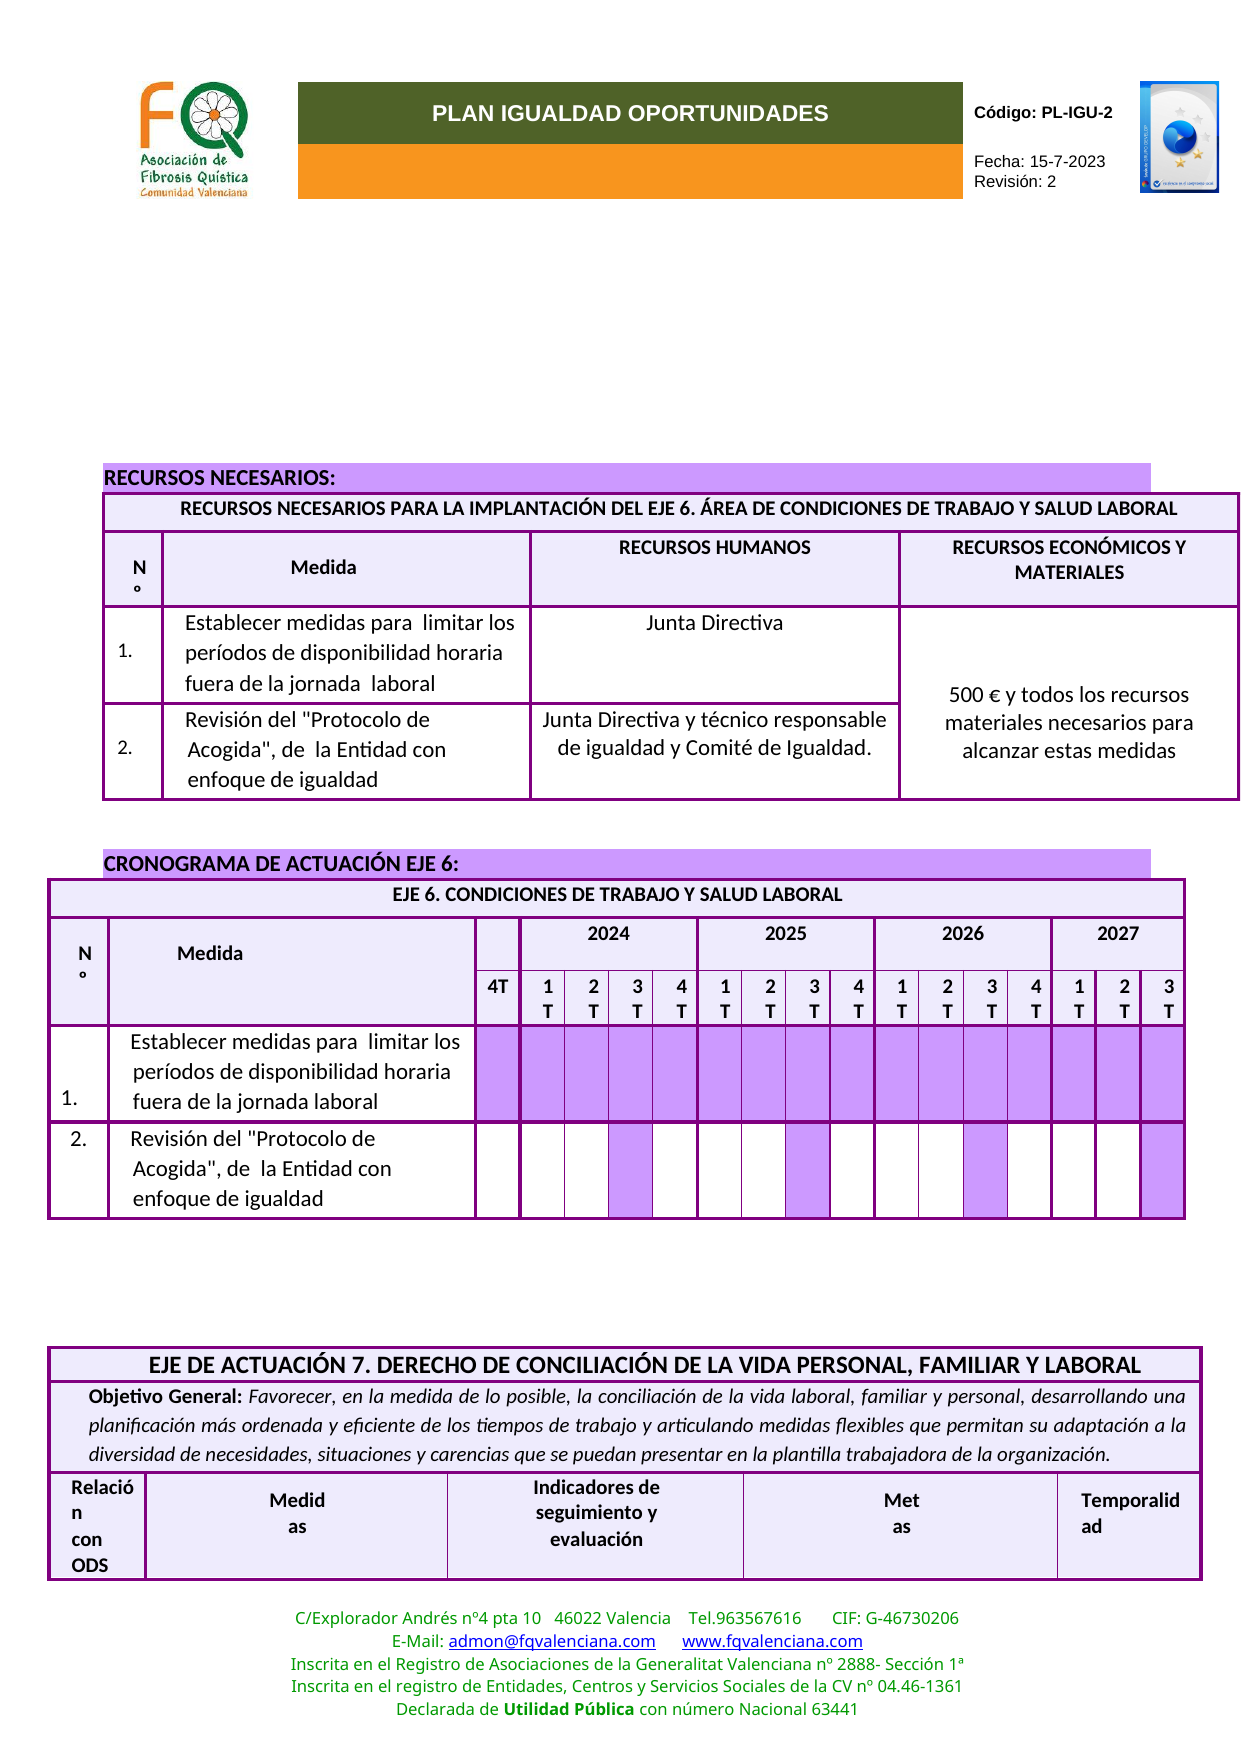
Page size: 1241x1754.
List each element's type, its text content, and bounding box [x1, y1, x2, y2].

table_cell 3T [609, 971, 652, 1024]
table_cell 4T [831, 971, 873, 1024]
table_cell [653, 1124, 696, 1217]
table_cell 2027 [1053, 919, 1183, 970]
table_cell 4T [653, 971, 696, 1024]
table_cell Medida [110, 919, 474, 1024]
table_cell [1142, 1027, 1183, 1120]
table_cell Nº [51, 919, 107, 1024]
table_cell [1008, 1124, 1050, 1217]
table_cell Revisión del "Protocolo de Acogida", de la Entidad con enfoque de igualdad [164, 705, 529, 798]
table_cell Indicadores de seguimiento y evaluación [448, 1474, 743, 1577]
table_cell [477, 1124, 518, 1217]
table_cell [831, 1124, 873, 1217]
table_cell [609, 1027, 652, 1120]
table_cell 2T [1097, 971, 1139, 1024]
subtitle RECURSOS NECESARIOS: [103, 463, 1151, 492]
table_cell [964, 1027, 1007, 1120]
table_cell [1142, 1124, 1183, 1217]
subtitle CRONOGRAMA DE ACTUACIÓN EJE 6: [103, 849, 1151, 878]
table_cell [522, 1124, 564, 1217]
table_cell [1053, 1124, 1094, 1217]
table_cell 2T [919, 971, 963, 1024]
table_cell [831, 1027, 873, 1120]
table_cell [786, 1124, 829, 1217]
table_cell [919, 1124, 963, 1217]
table_cell [964, 1124, 1007, 1217]
table_cell 3T [786, 971, 829, 1024]
table_cell 2T [565, 971, 608, 1024]
table_cell 3T [1142, 971, 1183, 1024]
table_cell Establecer medidas para limitar los períodos de disponibilidad horaria fuera de la jornada laboral [110, 1027, 474, 1120]
table_cell 2. [105, 705, 161, 798]
table_cell [477, 919, 518, 970]
table_cell [699, 1124, 741, 1217]
table_cell 4T [1008, 971, 1050, 1024]
table_cell RECURSOS ECONÓMICOS Y MATERIALES [901, 533, 1237, 605]
table_cell [1097, 1027, 1139, 1120]
table_cell Junta Directiva [532, 608, 898, 702]
table_cell 2. [51, 1124, 107, 1217]
table_header EJE DE ACTUACIÓN 7. DERECHO DE CONCILIACIÓN DE LA VIDA PERSONAL, FAMILIAR Y LABORAL [51, 1349, 1199, 1380]
table_cell [876, 1027, 918, 1120]
table_cell 1T [699, 971, 741, 1024]
table_cell [1097, 1124, 1139, 1217]
table_cell [565, 1027, 608, 1120]
table_cell 4T [477, 971, 518, 1024]
table_header RECURSOS NECESARIOS PARA LA IMPLANTACIÓN DEL EJE 6. ÁREA DE CONDICIONES DE TRABAJO Y SALUD LABORAL [105, 495, 1237, 530]
table_cell 500 € y todos los recursos materiales necesarios para alcanzar estas medidas [901, 608, 1237, 798]
table_cell [742, 1027, 785, 1120]
picture [1140, 81, 1220, 193]
table_cell Metas [744, 1474, 1057, 1577]
table_cell [699, 1027, 741, 1120]
table_cell [522, 1027, 564, 1120]
table_cell [919, 1027, 963, 1120]
table_cell 1T [522, 971, 564, 1024]
table_cell 2025 [699, 919, 873, 970]
table_cell 2T [742, 971, 785, 1024]
table_cell [1053, 1027, 1094, 1120]
table_cell 1T [1053, 971, 1094, 1024]
table_cell 1. [51, 1027, 107, 1120]
picture [136, 81, 254, 199]
table_cell Objetivo General: Favorecer, en la medida de lo posible, la conciliación de la vida laboral, familiar y personal, desarrollando una planificación más ordenada y eficiente de los tiempos de trabajo y articulando medidas flexibles que permitan su adaptación a la diversidad de necesidades, situaciones y carencias que se puedan presentar en la plantilla trabajadora de la organización. [51, 1383, 1199, 1471]
table_cell [876, 1124, 918, 1217]
table_cell [742, 1124, 785, 1217]
table_cell [565, 1124, 608, 1217]
table_cell 3T [964, 971, 1007, 1024]
table_cell Nº [105, 533, 161, 605]
table_cell [1008, 1027, 1050, 1120]
table_cell RECURSOS HUMANOS [532, 533, 898, 605]
table_cell Medida [164, 533, 529, 605]
table_cell Temporalidad [1058, 1474, 1199, 1577]
table_cell [653, 1027, 696, 1120]
table_cell Medidas [147, 1474, 447, 1577]
table_cell [477, 1027, 518, 1120]
table_cell Junta Directiva y técnico responsable de igualdad y Comité de Igualdad. [532, 705, 898, 798]
table_cell 1T [876, 971, 918, 1024]
table_cell Establecer medidas para limitar los períodos de disponibilidad horaria fuera de la jornada laboral [164, 608, 529, 702]
table_cell 2026 [876, 919, 1050, 970]
table_cell 1. [105, 608, 161, 702]
table_cell [609, 1124, 652, 1217]
table_cell [786, 1027, 829, 1120]
table_cell 2024 [522, 919, 696, 970]
table_cell Revisión del "Protocolo de Acogida", de la Entidad con enfoque de igualdad [110, 1124, 474, 1217]
table_header EJE 6. CONDICIONES DE TRABAJO Y SALUD LABORAL [51, 881, 1183, 916]
table_cell Relación con ODS [51, 1474, 144, 1577]
